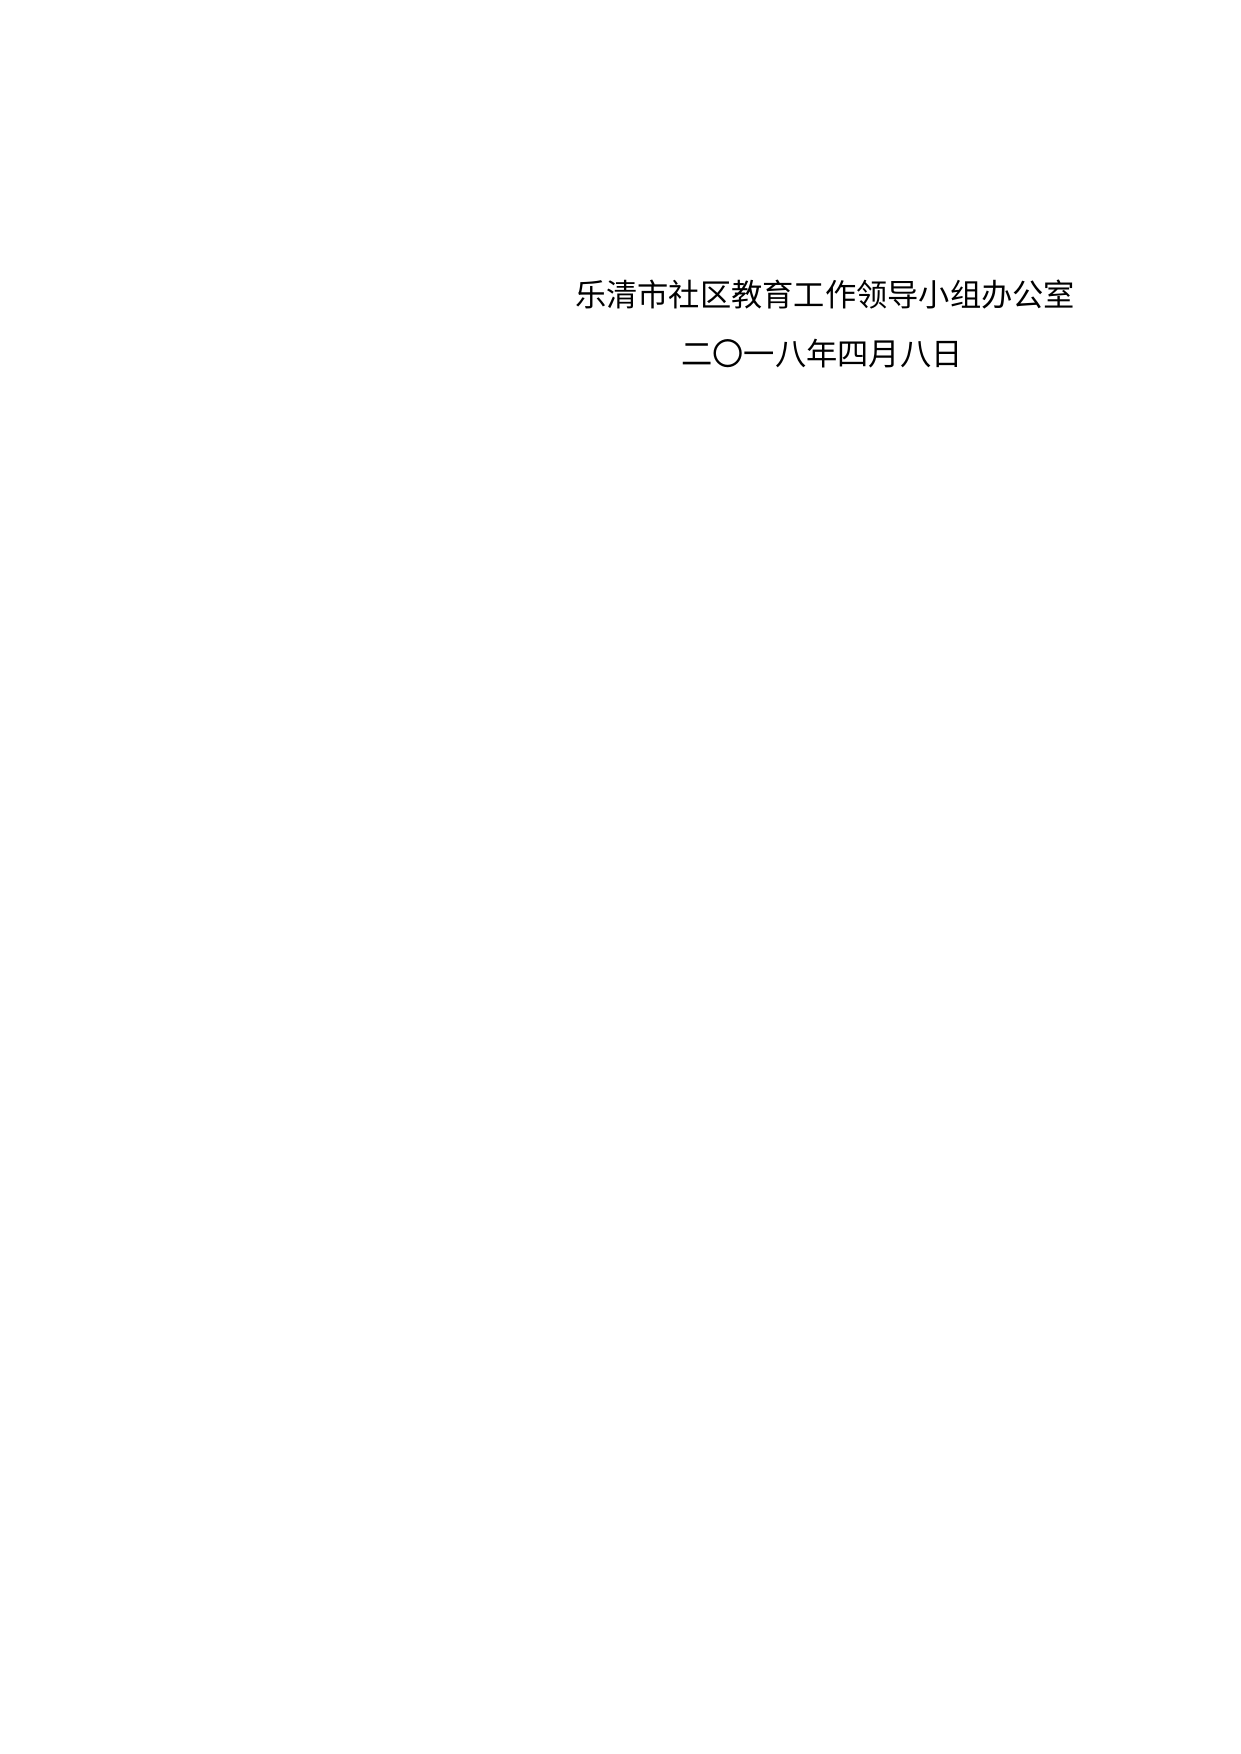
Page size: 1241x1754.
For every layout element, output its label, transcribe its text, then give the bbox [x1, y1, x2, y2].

text 乐清市社区教育工作领导小组办公室 [165, 257, 1075, 319]
text 二〇一八年四月八日 [165, 319, 1075, 384]
